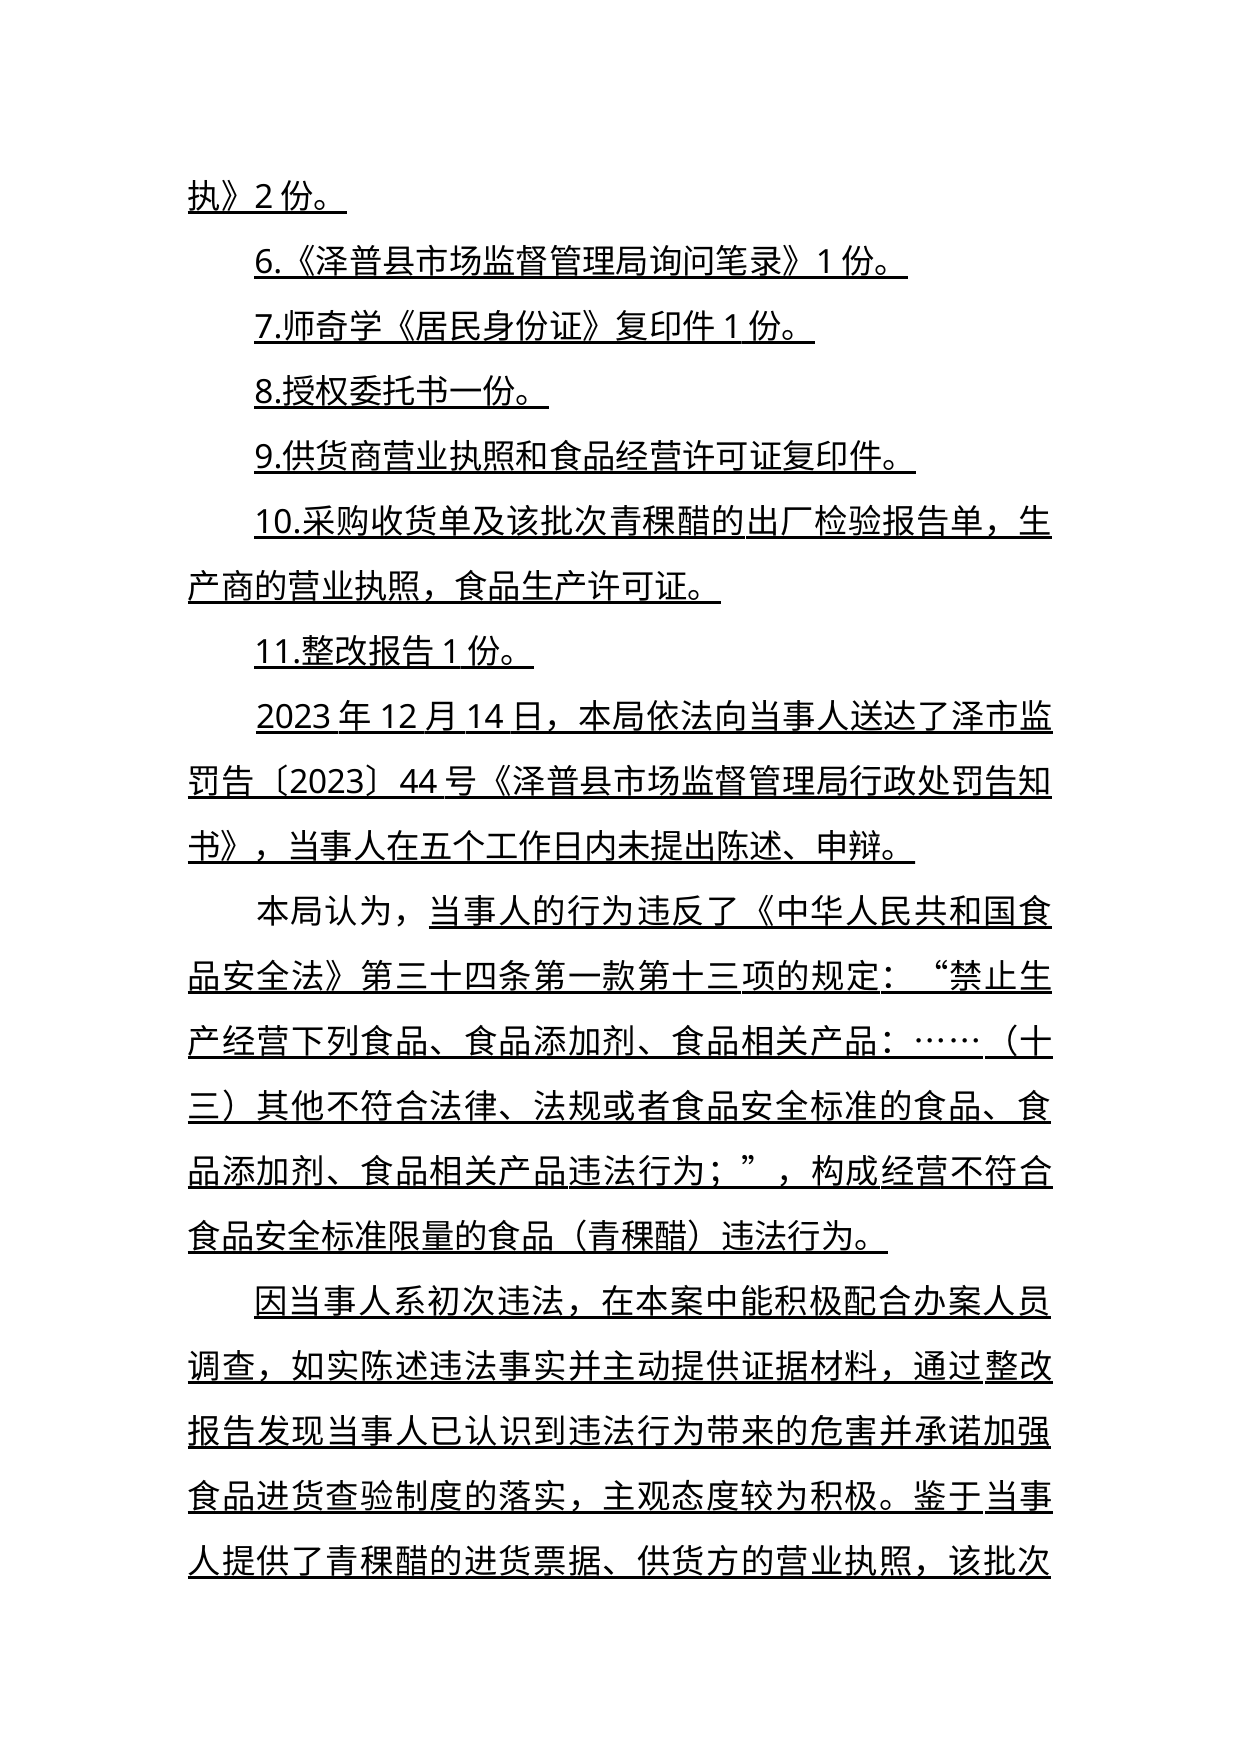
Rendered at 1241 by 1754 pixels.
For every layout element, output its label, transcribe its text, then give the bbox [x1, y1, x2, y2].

text 7.师奇学《居民身份证》复印件1份。 [187, 292, 1053, 357]
text 本局认为，当事人的行为违反了《中华人民共和国食品安全法》第三十四条第一款第十三项的规定：“禁止生产经营下列食品、食品添加剂、食品相关产品：……（十三）其他不符合法律、法规或者食品安全标准的食品、食品添加剂、食品相关产品违法行为；”，构成经营不符合食品安全标准限量的食品（青稞醋）违法行为。 [187, 1187, 1053, 1267]
text 本局认为，当事人的行为违反了《中华人民共和国食品安全法》第三十四条第一款第十三项的规定：“禁止生产经营下列食品、食品添加剂、食品相关产品：……（十三）其他不符合法律、法规或者食品安全标准的食品、食品添加剂、食品相关产品违法行为；”，构成经营不符合食品安全标准限量的食品（青稞醋）违法行为。 [187, 877, 1053, 1186]
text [187, 162, 1053, 227]
text 8.授权委托书一份。 [187, 357, 1053, 422]
text 2023年12月14日，本局依法向当事人送达了泽市监罚告〔2023〕44号《泽普县市场监督管理局行政处罚告知书》，当事人在五个工作日内未提出陈述、申辩。 [187, 682, 1053, 877]
text 6.《泽普县市场监督管理局询问笔录》1份。 [187, 227, 1053, 292]
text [187, 1267, 1053, 1592]
text 10.采购收货单及该批次青稞醋的出厂检验报告单，生产商的营业执照，食品生产许可证。 [187, 487, 1053, 617]
text 11.整改报告1份。 [187, 617, 1053, 682]
text 9.供货商营业执照和食品经营许可证复印件。 [187, 422, 1053, 487]
